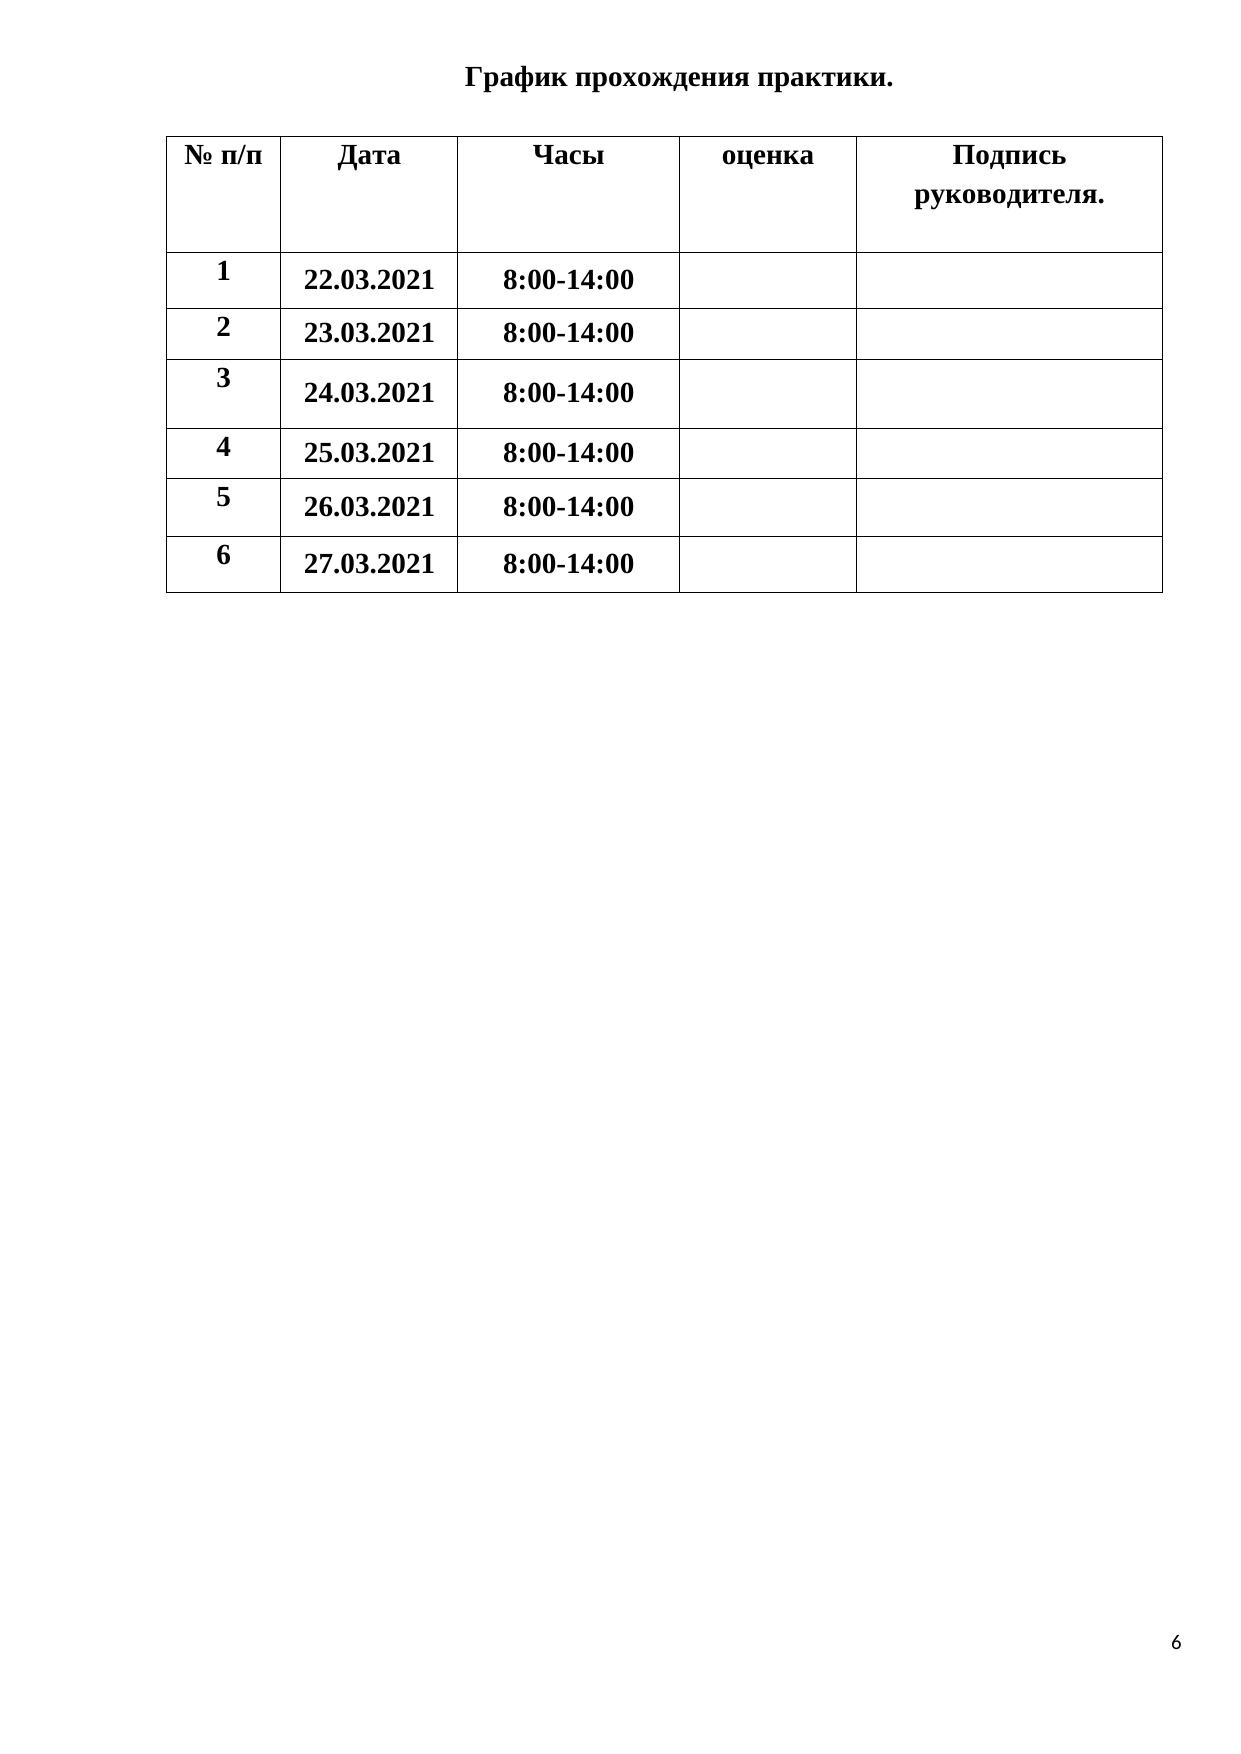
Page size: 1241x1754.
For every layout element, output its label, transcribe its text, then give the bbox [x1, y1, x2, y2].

table_cell 8:00-14:00 [458, 360, 679, 428]
table_cell 25.03.2021 [281, 429, 457, 478]
table_cell 2 [167, 309, 280, 359]
table_cell [680, 429, 856, 478]
table_cell [680, 253, 856, 308]
table_cell 3 [167, 360, 280, 428]
table_cell [680, 309, 856, 359]
table_cell [857, 479, 1162, 536]
table_cell [857, 537, 1162, 592]
table_header оценка [680, 137, 856, 252]
table_cell 8:00-14:00 [458, 479, 679, 536]
table_cell 26.03.2021 [281, 479, 457, 536]
table_cell 22.03.2021 [281, 253, 457, 308]
table_header Часы [458, 137, 679, 252]
text График прохождения практики. [177, 59, 1181, 93]
table_cell 8:00-14:00 [458, 253, 679, 308]
table_cell [857, 253, 1162, 308]
table_cell [857, 429, 1162, 478]
table_cell 23.03.2021 [281, 309, 457, 359]
table_cell 8:00-14:00 [458, 429, 679, 478]
table_cell [680, 360, 856, 428]
table_header Дата [281, 137, 457, 252]
table_cell [680, 479, 856, 536]
table_header № п/п [167, 137, 280, 252]
table_cell 27.03.2021 [281, 537, 457, 592]
table_cell 8:00-14:00 [458, 309, 679, 359]
table_cell 6 [167, 537, 280, 592]
table_cell 5 [167, 479, 280, 536]
table_cell 24.03.2021 [281, 360, 457, 428]
table_cell [857, 309, 1162, 359]
table_cell 8:00-14:00 [458, 537, 679, 592]
table_cell 1 [167, 253, 280, 308]
table_cell 4 [167, 429, 280, 478]
table_cell [857, 360, 1162, 428]
table_cell [680, 537, 856, 592]
table_header Подпись руководителя. [857, 137, 1162, 252]
